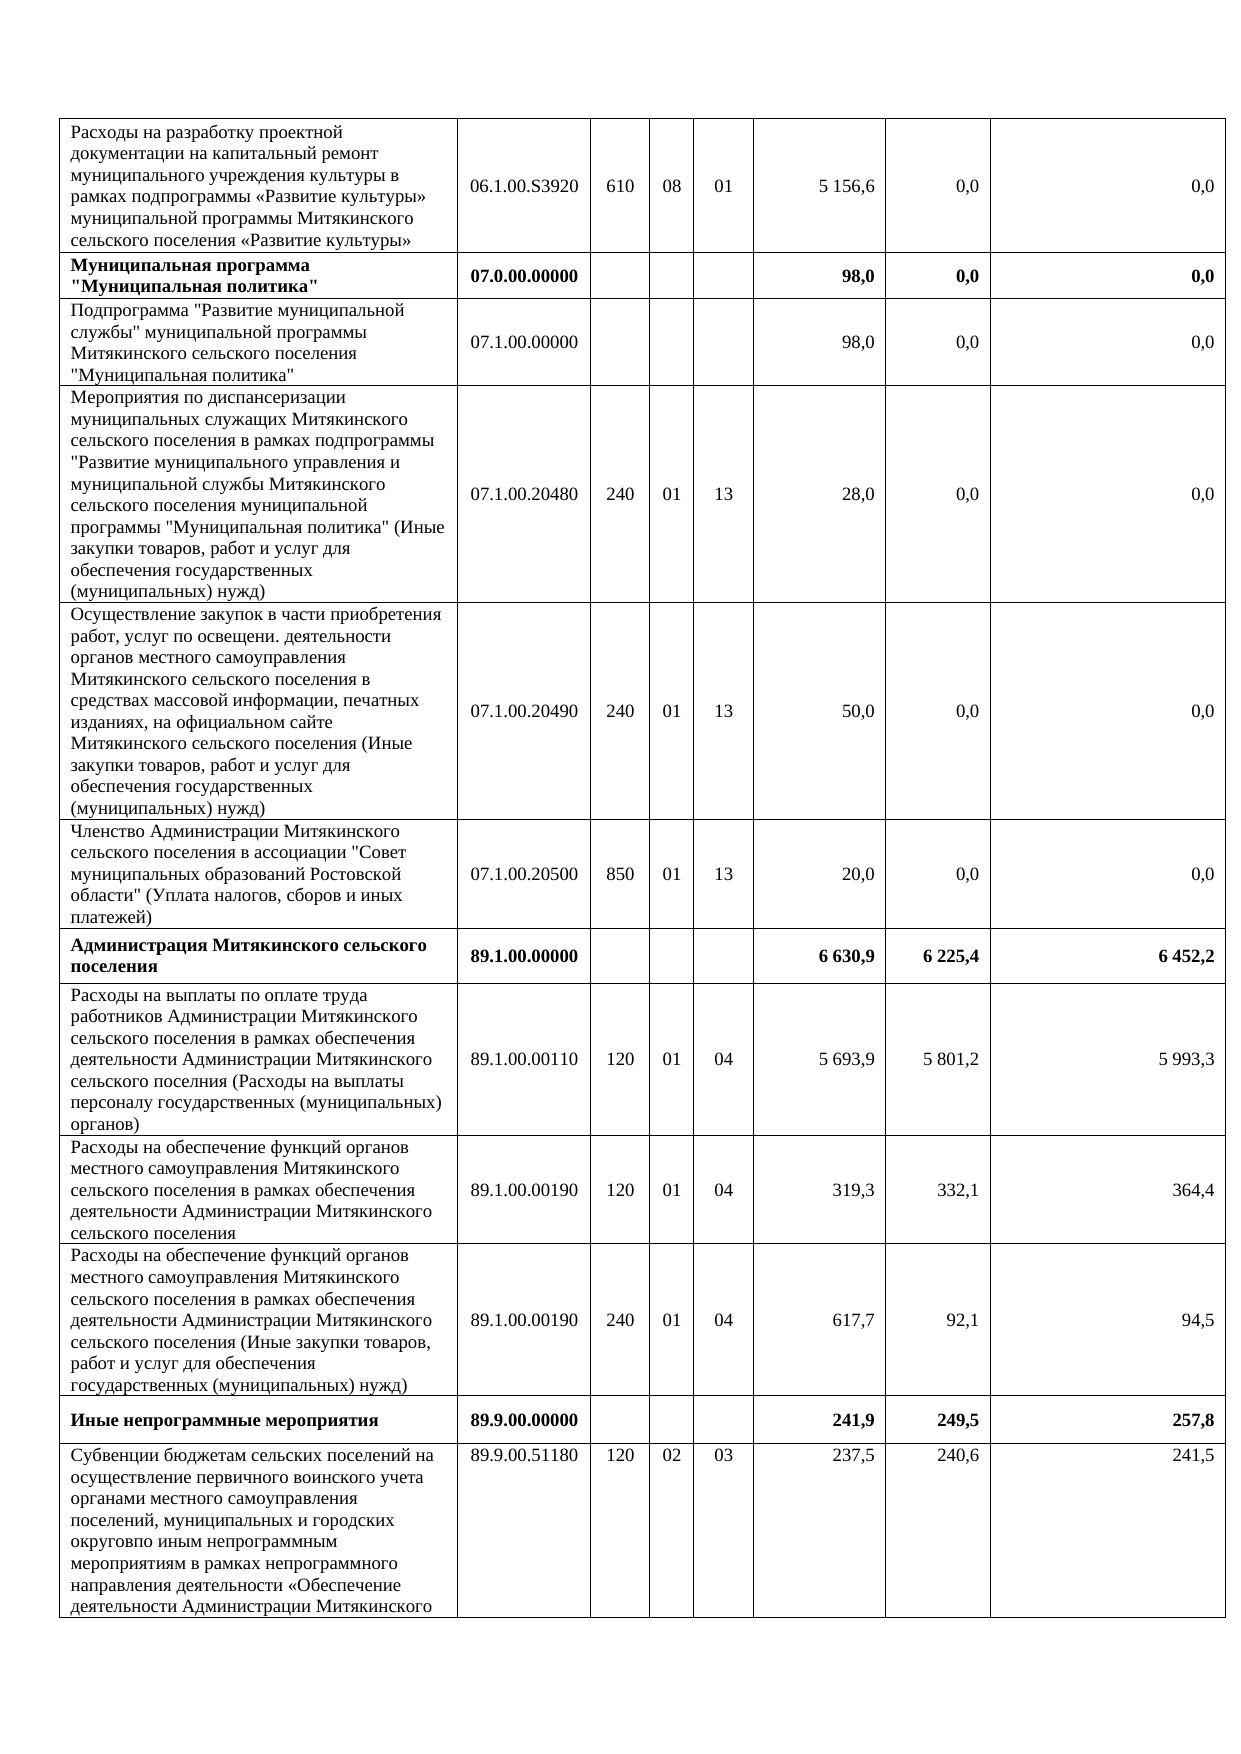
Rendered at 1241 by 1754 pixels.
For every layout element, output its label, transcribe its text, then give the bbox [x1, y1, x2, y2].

table_cell 13 [694, 603, 753, 818]
table_cell [591, 299, 649, 385]
table_cell 0,0 [991, 603, 1225, 818]
table_cell 6 225,4 [886, 929, 990, 982]
table_cell 98,0 [754, 253, 885, 298]
table_cell 07.1.00.20490 [458, 603, 590, 818]
table_cell 240 [591, 1244, 649, 1395]
table_cell 06.1.00.S3920 [458, 119, 590, 252]
table_cell Мероприятия по диспансеризации муниципальных служащих Митякинского сельского поселения в рамках подпрограммы "Развитие муниципального управления и муниципальной службы Митякинского сельского поселения муниципальной программы "Муниципальная политика" (Иные закупки товаров, работ и услуг для обеспечения государственных (муниципальных) нужд) [60, 386, 457, 602]
table_cell 07.1.00.00000 [458, 299, 590, 385]
table_cell 01 [650, 1136, 693, 1243]
table_cell Осуществление закупок в части приобретения работ, услуг по освещени. деятельности органов местного самоуправления Митякинского сельского поселения в средствах массовой информации, печатных изданиях, на официальном сайте Митякинского сельского поселения (Иные закупки товаров, работ и услуг для обеспечения государственных (муниципальных) нужд) [60, 603, 457, 818]
table_cell 120 [591, 1444, 649, 1617]
table_cell 01 [650, 603, 693, 818]
table_cell 5 801,2 [886, 984, 990, 1134]
table_cell 94,5 [991, 1244, 1225, 1395]
table_cell Членство Администрации Митякинского сельского поселения в ассоциации "Совет муниципальных образований Ростовской области" (Уплата налогов, сборов и иных платежей) [60, 820, 457, 927]
table_cell 0,0 [991, 820, 1225, 927]
table_cell 89.9.00.00000 [458, 1396, 590, 1443]
table_cell 240 [591, 386, 649, 602]
table_cell 50,0 [754, 603, 885, 818]
table_cell [694, 929, 753, 982]
table_cell 6 452,2 [991, 929, 1225, 982]
table_cell 04 [694, 1136, 753, 1243]
table_cell 0,0 [886, 299, 990, 385]
table_cell 02 [650, 1444, 693, 1617]
table_cell 364,4 [991, 1136, 1225, 1243]
table_cell 850 [591, 820, 649, 927]
table_cell 241,9 [754, 1396, 885, 1443]
table_cell 98,0 [754, 299, 885, 385]
table_cell 332,1 [886, 1136, 990, 1243]
table_cell 03 [694, 1444, 753, 1617]
table_cell 5 993,3 [991, 984, 1225, 1134]
table_cell [694, 253, 753, 298]
table_cell 04 [694, 984, 753, 1134]
table_cell 0,0 [886, 820, 990, 927]
table_cell [591, 929, 649, 982]
table_cell 5 156,6 [754, 119, 885, 252]
table_cell 20,0 [754, 820, 885, 927]
table_cell [650, 929, 693, 982]
table_cell 0,0 [991, 253, 1225, 298]
table_cell 01 [650, 984, 693, 1134]
table_cell 92,1 [886, 1244, 990, 1395]
table_cell 257,8 [991, 1396, 1225, 1443]
table_cell 120 [591, 984, 649, 1134]
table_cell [60, 1444, 457, 1617]
table_cell Иные непрограммные мероприятия [60, 1396, 457, 1443]
table_cell 28,0 [754, 386, 885, 602]
table_cell 0,0 [886, 603, 990, 818]
table_cell 241,5 [991, 1444, 1225, 1617]
table_cell 89.9.00.51180 [458, 1444, 590, 1617]
table_cell 617,7 [754, 1244, 885, 1395]
table_cell [591, 1396, 649, 1443]
table_cell Подпрограмма "Развитие муниципальной службы" муниципальной программы Митякинского сельского поселения "Муниципальная политика" [60, 299, 457, 385]
table_cell 120 [591, 1136, 649, 1243]
table_cell 07.1.00.20500 [458, 820, 590, 927]
table_cell 89.1.00.00110 [458, 984, 590, 1134]
table_cell 13 [694, 820, 753, 927]
table_cell [591, 253, 649, 298]
table_cell 0,0 [886, 386, 990, 602]
table_cell 319,3 [754, 1136, 885, 1243]
table_cell 249,5 [886, 1396, 990, 1443]
table_cell 0,0 [886, 119, 990, 252]
table_cell Расходы на обеспечение функций органов местного самоуправления Митякинского сельского поселения в рамках обеспечения деятельности Администрации Митякинского сельского поселения [60, 1136, 457, 1243]
table_cell [694, 1396, 753, 1443]
table_cell 0,0 [991, 386, 1225, 602]
table_cell Расходы на выплаты по оплате труда работников Администрации Митякинского сельского поселения в рамках обеспечения деятельности Администрации Митякинского сельского поселния (Расходы на выплаты персоналу государственных (муниципальных) органов) [60, 984, 457, 1134]
table_cell 07.0.00.00000 [458, 253, 590, 298]
table_cell 0,0 [886, 253, 990, 298]
table_cell Расходы на обеспечение функций органов местного самоуправления Митякинского сельского поселения в рамках обеспечения деятельности Администрации Митякинского сельского поселения (Иные закупки товаров, работ и услуг для обеспечения государственных (муниципальных) нужд) [60, 1244, 457, 1395]
table_cell Муниципальная программа "Муниципальная политика" [60, 253, 457, 298]
table_cell [650, 1396, 693, 1443]
table_cell 89.1.00.00190 [458, 1136, 590, 1243]
table_cell Администрация Митякинского сельского поселения [60, 929, 457, 982]
table_cell Расходы на разработку проектной документации на капитальный ремонт муниципального учреждения культуры в рамках подпрограммы «Развитие культуры» муниципальной программы Митякинского сельского поселения «Развитие культуры» [60, 119, 457, 252]
table_cell 240 [591, 603, 649, 818]
table_cell 240,6 [886, 1444, 990, 1617]
table_cell [650, 253, 693, 298]
table_cell 07.1.00.20480 [458, 386, 590, 602]
table_cell 610 [591, 119, 649, 252]
table_cell 13 [694, 386, 753, 602]
table_cell 0,0 [991, 119, 1225, 252]
table_cell 6 630,9 [754, 929, 885, 982]
table_cell [694, 299, 753, 385]
table_cell 01 [650, 386, 693, 602]
table_cell 08 [650, 119, 693, 252]
table_cell 89.1.00.00000 [458, 929, 590, 982]
table_cell 237,5 [754, 1444, 885, 1617]
table_cell 01 [650, 1244, 693, 1395]
table_cell 01 [694, 119, 753, 252]
table_cell 0,0 [991, 299, 1225, 385]
table_cell 01 [650, 820, 693, 927]
table_cell 04 [694, 1244, 753, 1395]
table_cell [650, 299, 693, 385]
table_cell 89.1.00.00190 [458, 1244, 590, 1395]
table_cell 5 693,9 [754, 984, 885, 1134]
